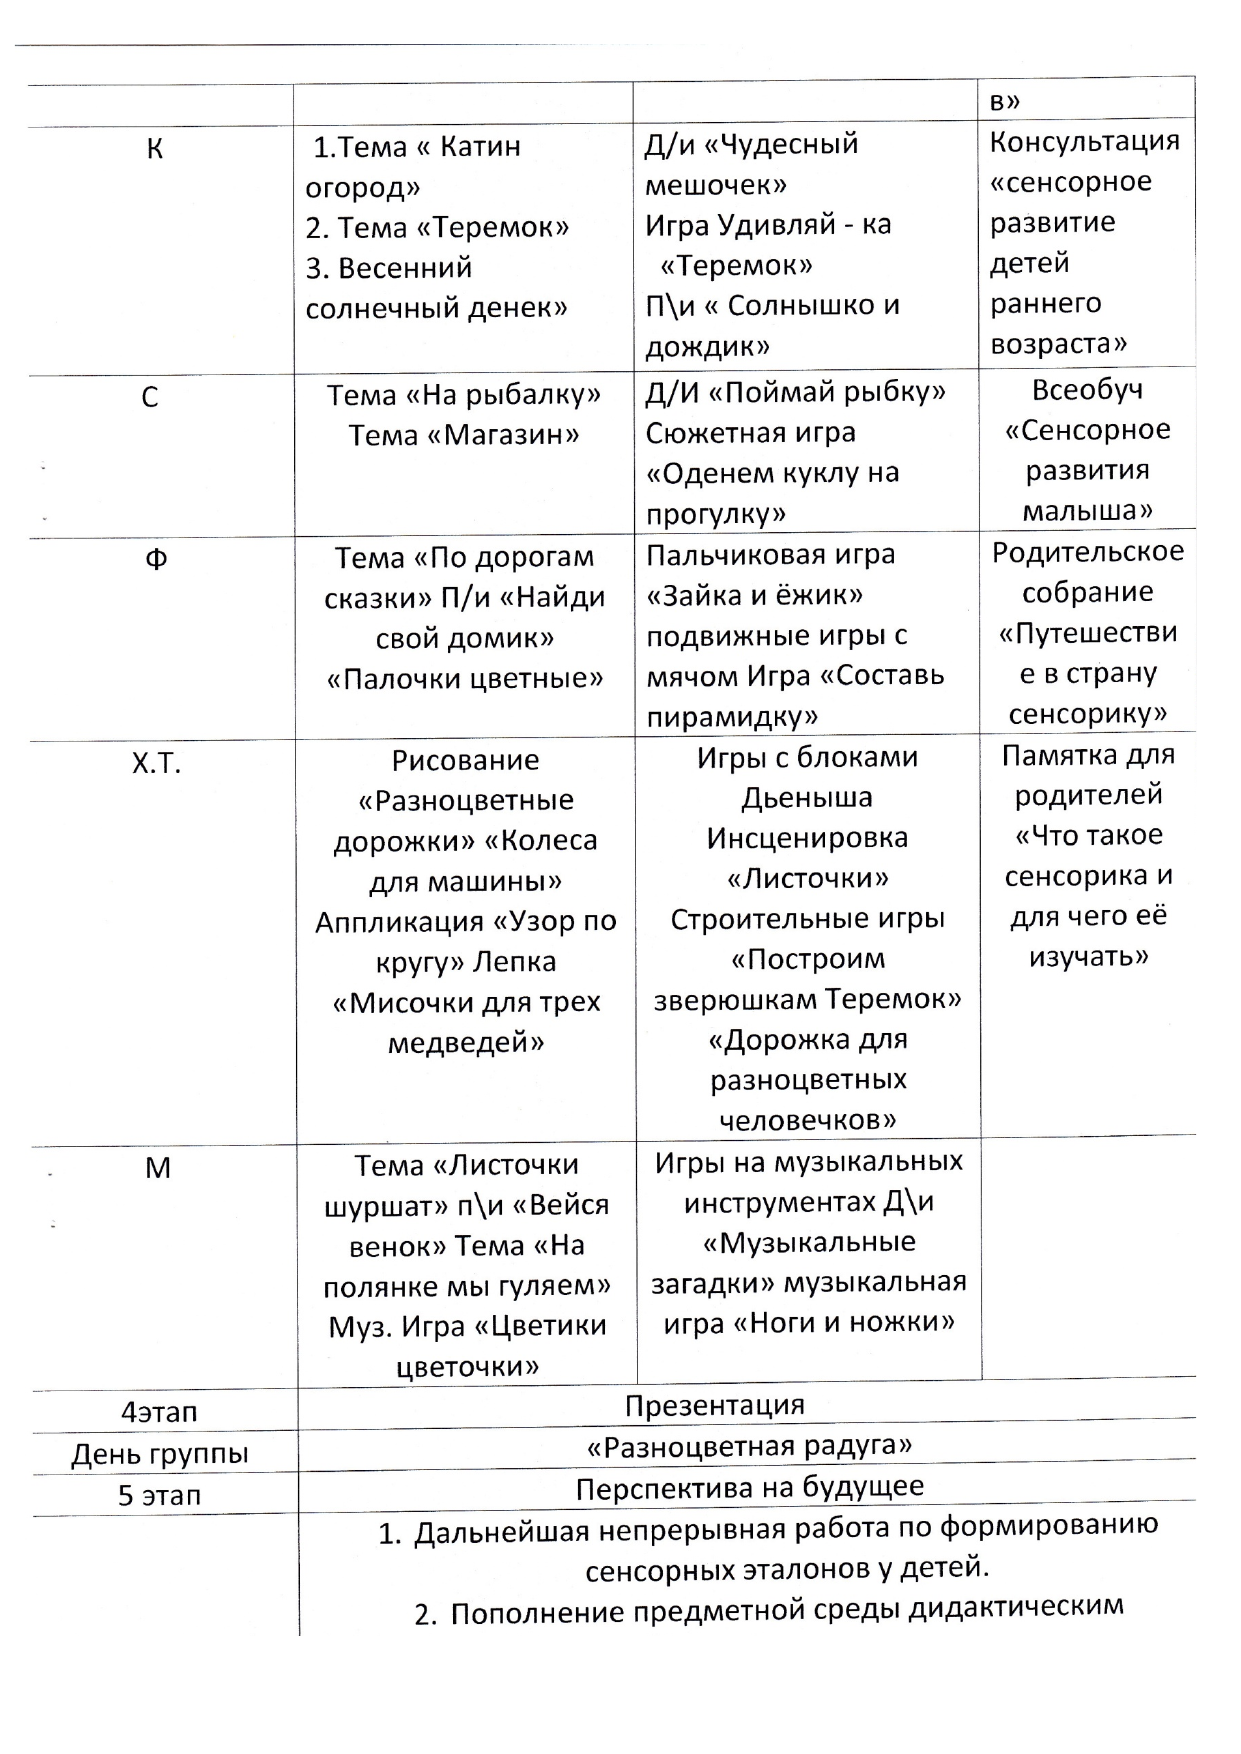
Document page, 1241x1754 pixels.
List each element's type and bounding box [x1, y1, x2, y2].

picture [14, 44, 1197, 1636]
